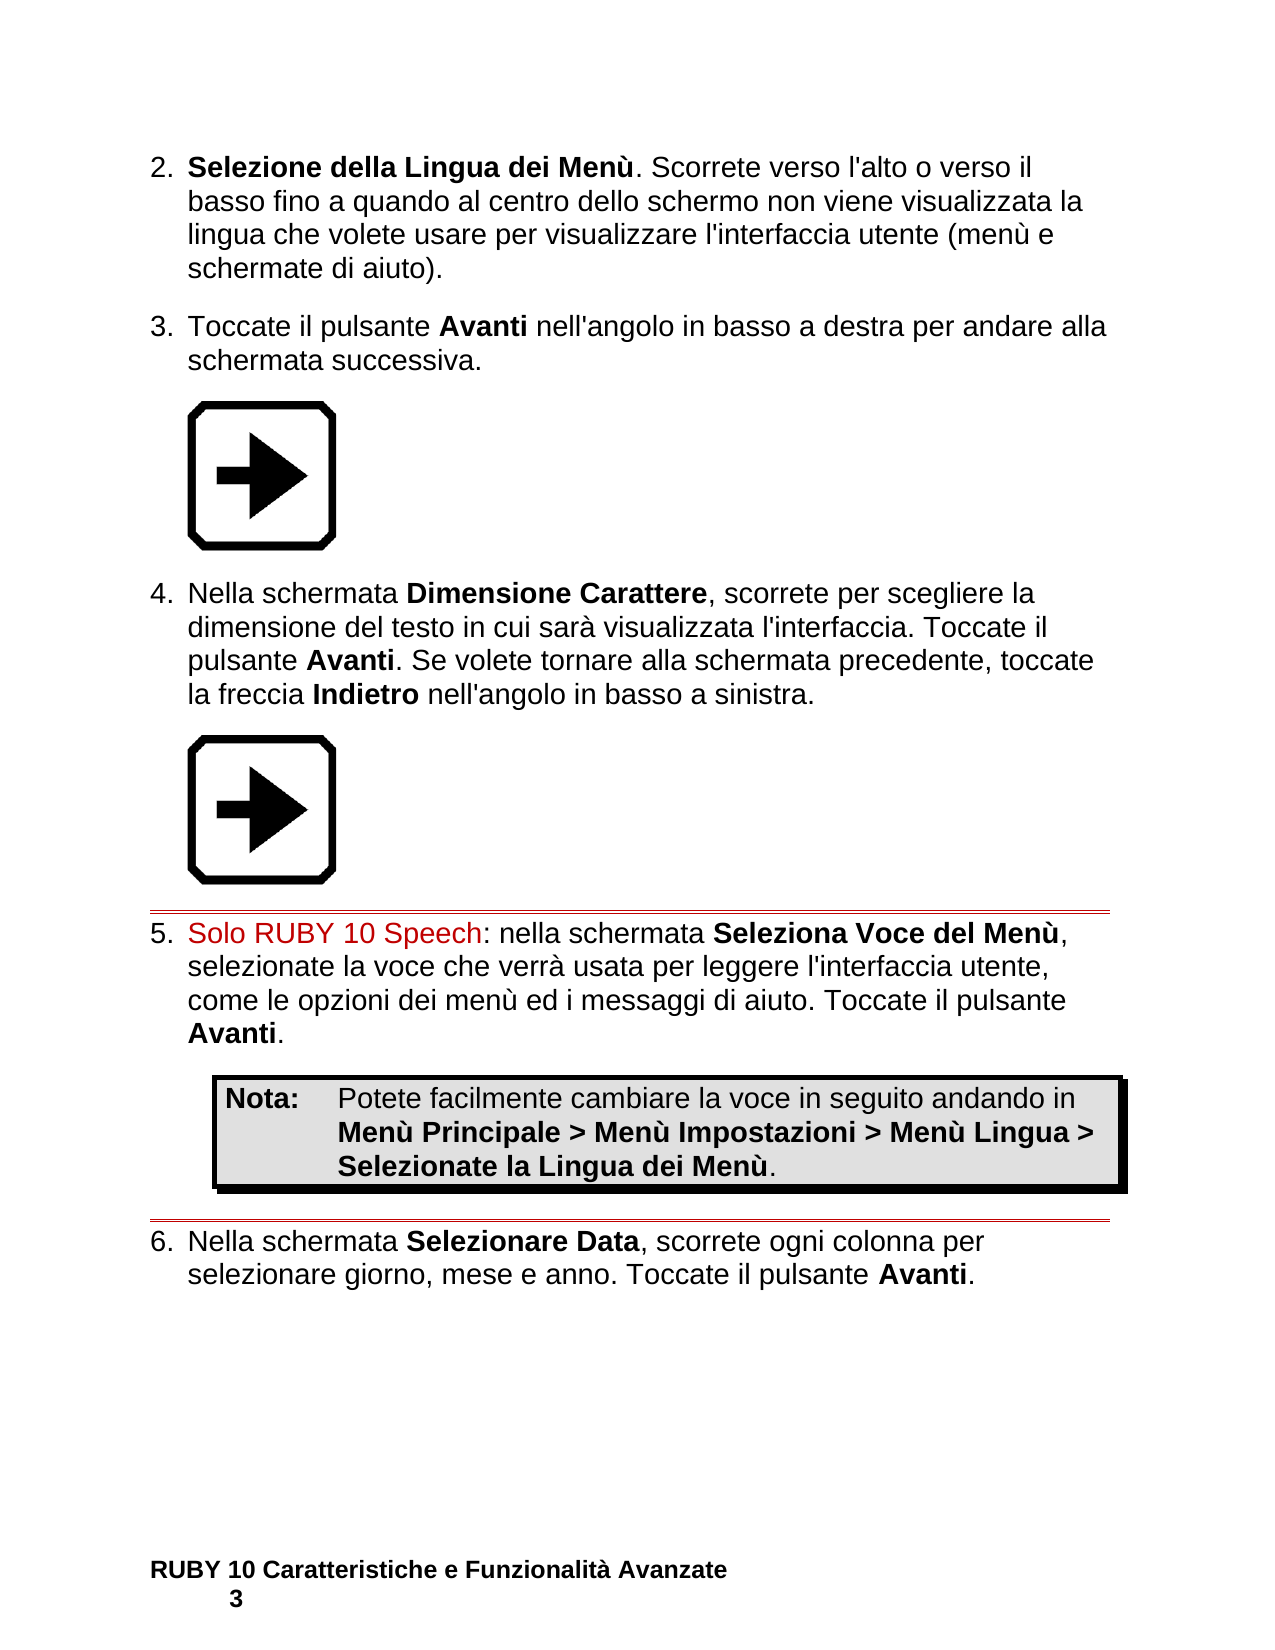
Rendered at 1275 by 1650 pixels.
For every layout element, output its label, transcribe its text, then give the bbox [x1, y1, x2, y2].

text Nota: Potete facilmente cambiare la voce in seguito andando in Menù Principale > Menù Impostazioni > Menù Lingua > Selezionate la Lingua dei Menù. [217, 1080, 1118, 1184]
picture [187, 735, 337, 886]
list Selezione della Lingua dei Menù. Scorrete verso l'alto o verso il basso fino a quando al centro dello schermo non viene visualizzata la lingua che volete usare per visualizzare l'interfaccia utente (menù e schermate di aiuto). [150, 150, 1110, 284]
list Solo RUBY 10 Speech: nella schermata Seleziona Voce del Menù, selezionate la voce che verrà usata per leggere l'interfaccia utente, come le opzioni dei menù ed i messaggi di aiuto. Toccate il pulsante Avanti. [150, 914, 1110, 1050]
list Toccate il pulsante Avanti nell'angolo in basso a destra per andare alla schermata successiva. [150, 309, 1110, 376]
list Nella schermata Selezionare Data, scorrete ogni colonna per selezionare giorno, mese e anno. Toccate il pulsante Avanti. [150, 1222, 1110, 1291]
list Nella schermata Dimensione Carattere, scorrete per scegliere la dimensione del testo in cui sarà visualizzata l'interfaccia. Toccate il pulsante Avanti. Se volete tornare alla schermata precedente, toccate la freccia Indietro nell'angolo in basso a sinistra. [150, 576, 1110, 710]
picture [187, 401, 337, 552]
